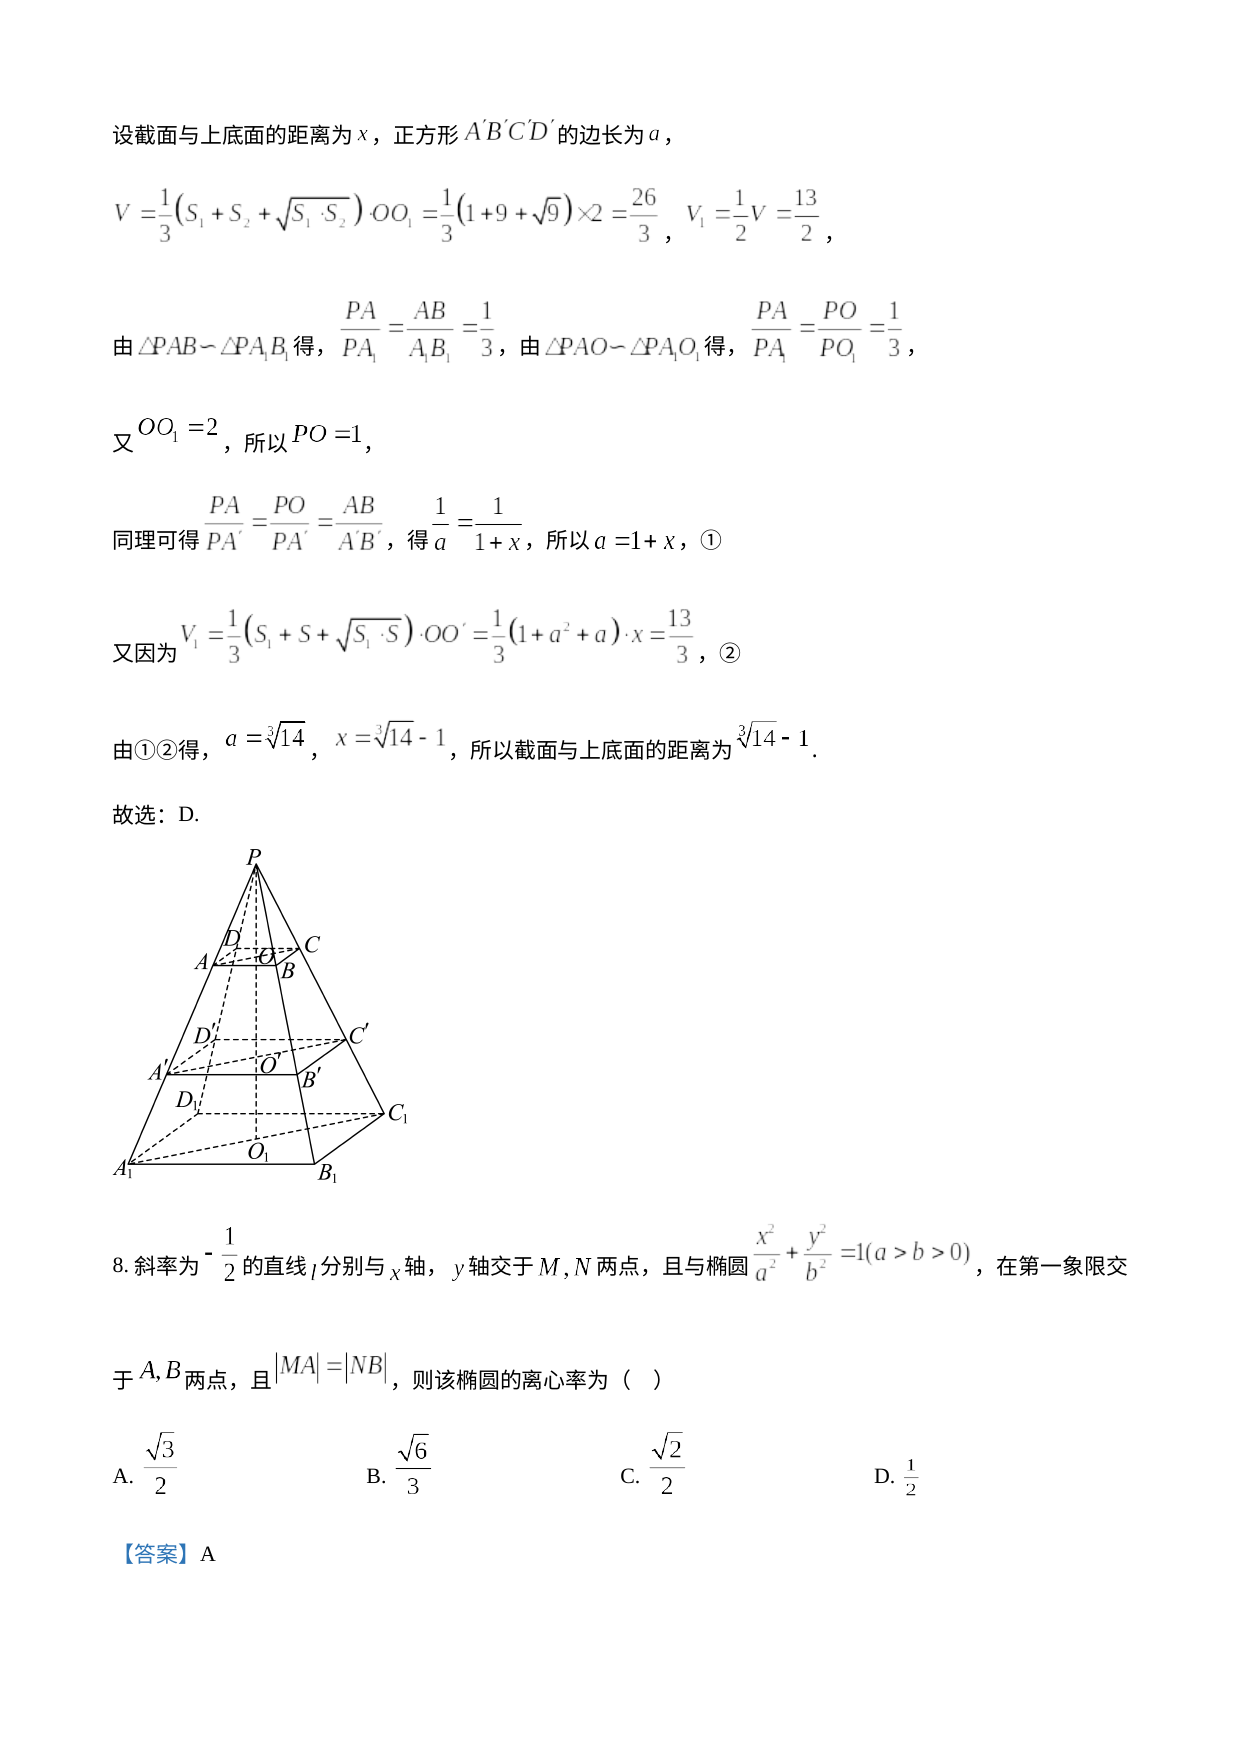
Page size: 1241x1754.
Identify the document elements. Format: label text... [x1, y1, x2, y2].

picture [112, 846, 408, 1190]
text 又因为，② [112, 603, 1128, 701]
text 又，所以， [112, 409, 1128, 474]
text 8. 斜率为的直线分别与轴，轴交于两点，且与椭圆，在第一象限交于两点，且，则该椭圆的离心率为（ ） [112, 1216, 1128, 1411]
text 【答案】A [112, 1537, 1128, 1569]
text 由得，，由得，， [112, 296, 1128, 393]
text 同理可得，得，所以，① [112, 490, 1128, 588]
text 设截面与上底面的距离为，正方形的边长为， [112, 102, 1128, 167]
text A. B. C. D. [112, 1427, 1128, 1524]
text 故选：D. [112, 798, 1128, 830]
text 由①②得，，，所以截面与上底面的距离为. [112, 717, 1128, 782]
text ，， [112, 183, 1128, 280]
